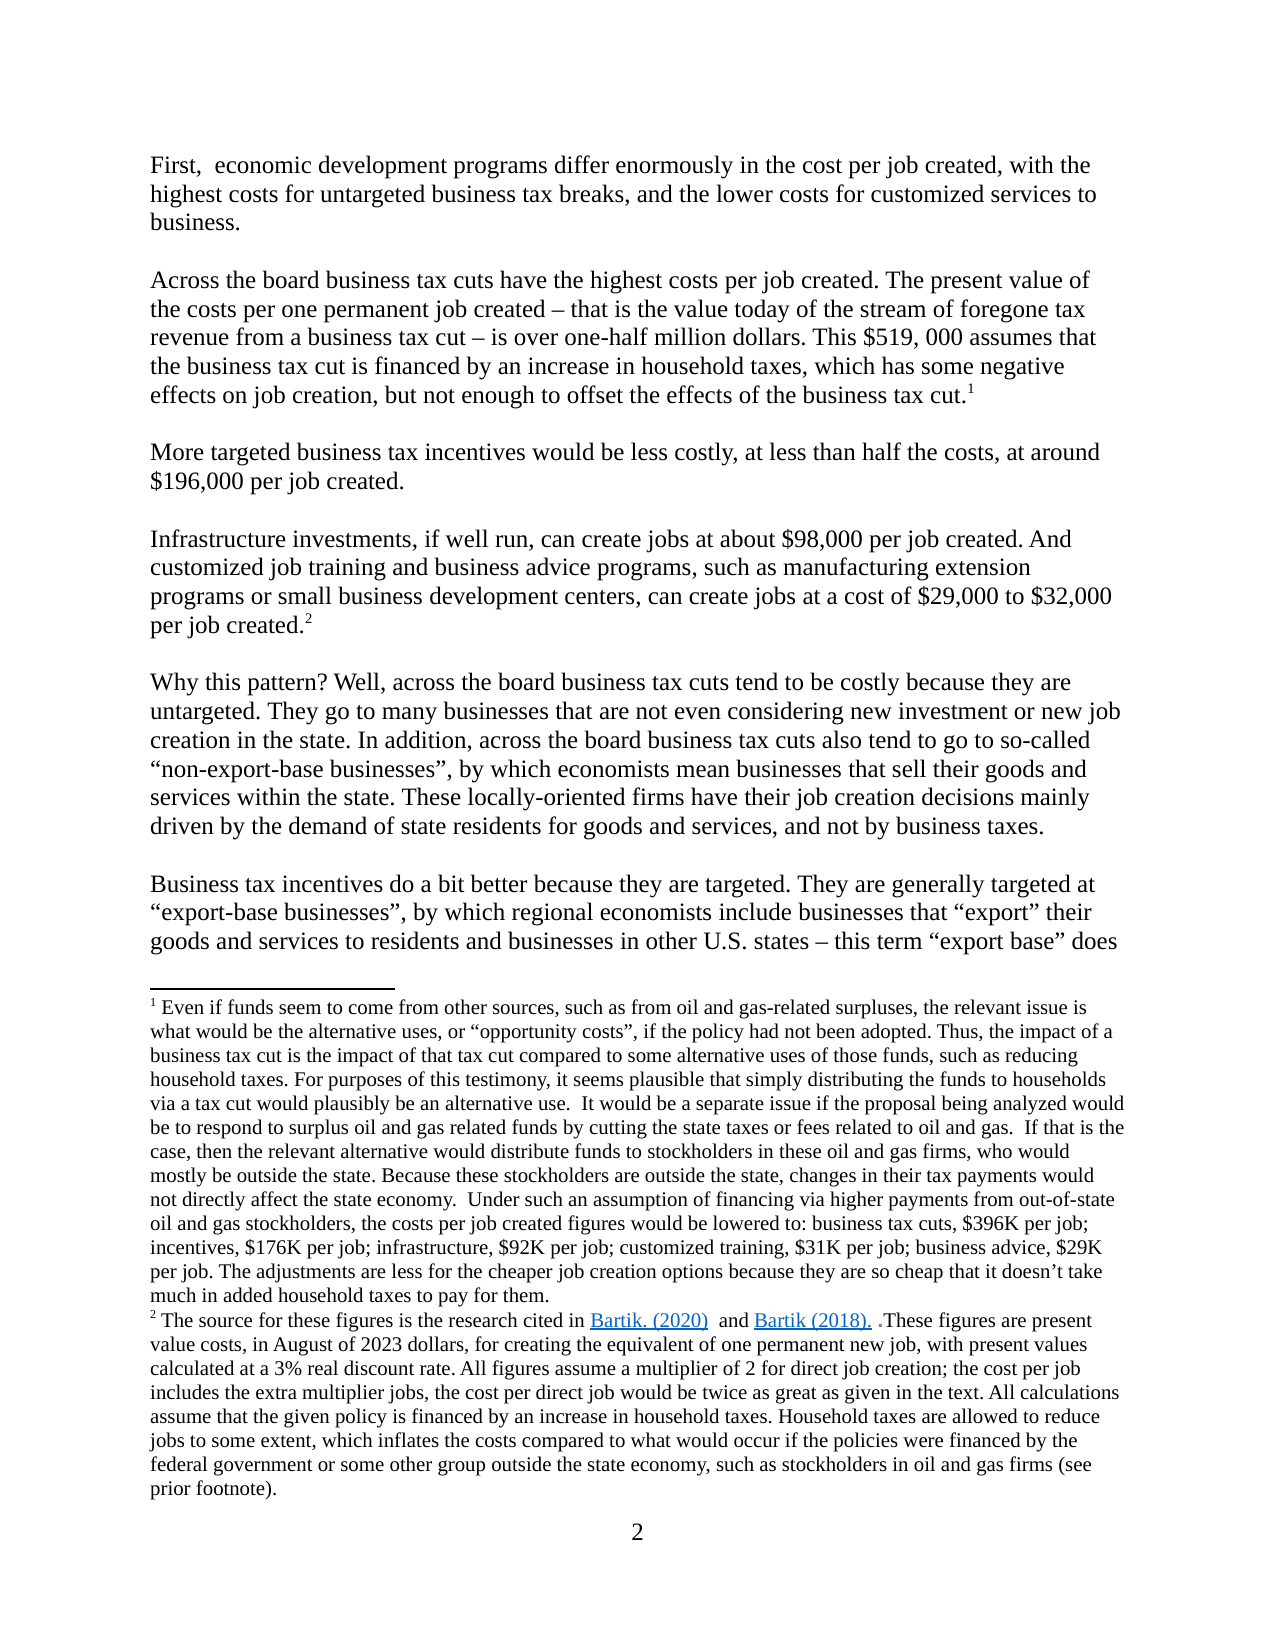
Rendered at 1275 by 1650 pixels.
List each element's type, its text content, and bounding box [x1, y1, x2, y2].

text Infrastructure investments, if well run, can create jobs at about $98,000 per job created. And customized job training and business advice programs, such as manufacturing extension programs or small business development centers, can create jobs at a cost of $29,000 to $32,000 per job created. [150, 524, 1125, 639]
text Across the board business tax cuts have the highest costs per job created. The present value of the costs per one permanent job created – that is the value today of the stream of foregone tax revenue from a business tax cut – is over one-half million dollars. This $519, 000 assumes that the business tax cut is financed by an increase in household taxes, which has some negative effects on job creation, but not enough to offset the effects of the business tax cut. [150, 265, 1125, 409]
text Business tax incentives do a bit better because they are targeted. They are generally targeted at “export-base businesses”, by which regional economists include businesses that “export” their goods and services to residents and businesses in other U.S. states – this term “export base” does not require that the export be to another country, merely to another state. These firms are more footloose and easier to affect with business taxes and have multiplier effects on job creation decisions in suppliers and retailers. In addition, business tax incentives do tend to be targeted at firms that are considering specific job creation or investment decisions, and the employment levels of such firms are more easily affected by tax changes. [150, 869, 1125, 955]
text First, economic development programs differ enormously in the cost per job created, with the highest costs for untargeted business tax breaks, and the lower costs for customized services to business. [150, 150, 1125, 236]
text More targeted business tax incentives would be less costly, at less than half the costs, at around $196,000 per job created. [150, 437, 1125, 495]
text Why this pattern? Well, across the board business tax cuts tend to be costly because they are untargeted. They go to many businesses that are not even considering new investment or new job creation in the state. In addition, across the board business tax cuts also tend to go to so-called “non-export-base businesses”, by which economists mean businesses that sell their goods and services within the state. These locally-oriented firms have their job creation decisions mainly driven by the demand of state residents for goods and services, and not by business taxes. [150, 667, 1125, 840]
